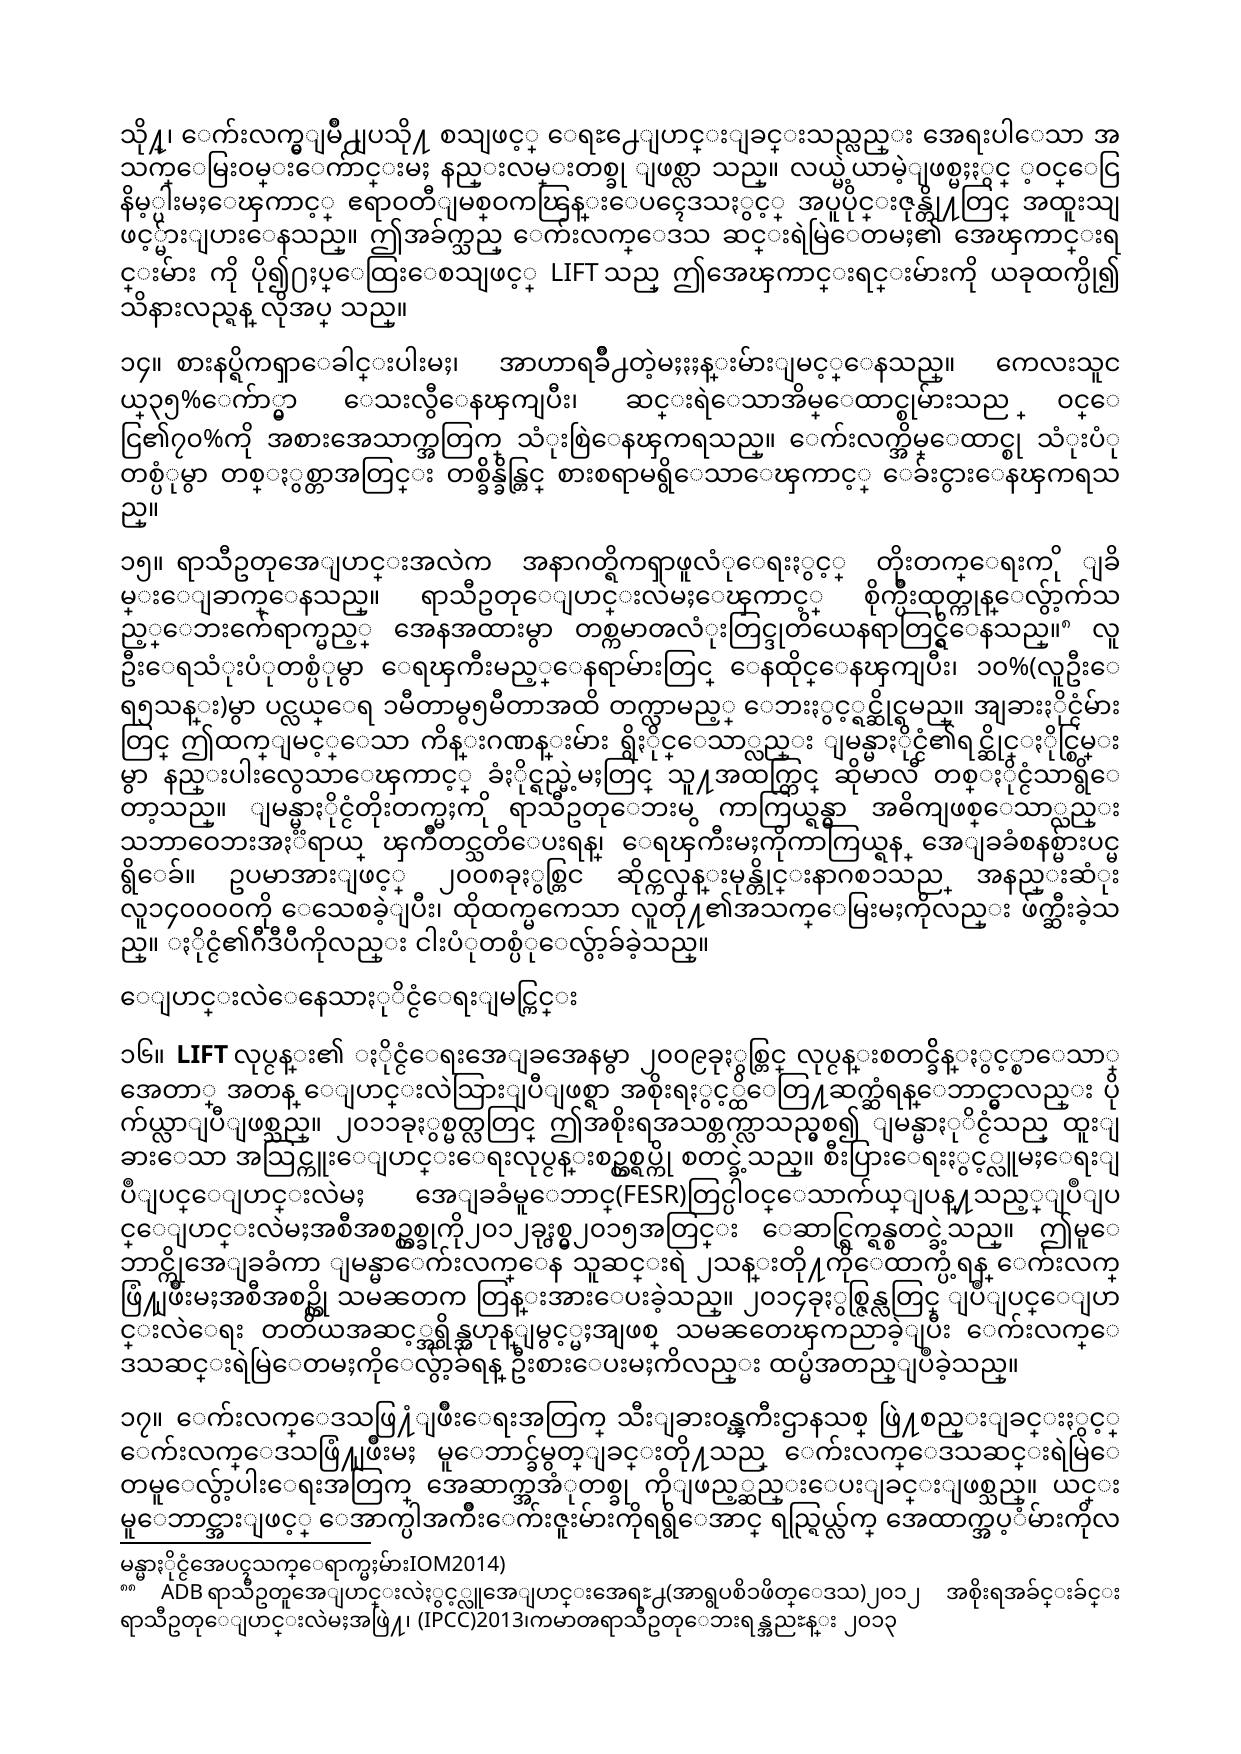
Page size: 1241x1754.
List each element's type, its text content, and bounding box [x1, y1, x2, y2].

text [120, 1403, 1120, 1533]
text ေျပာင္းလဲေနေသာႏုိင္ငံေရးျမင္ကြင္း [521, 982, 1120, 1011]
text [120, 120, 1120, 322]
text ၁၄။ စားနပ္ရိကၡာေခါင္းပါးမႈ၊ အာဟာရခ်ိဳ႕တဲ့မႈႏႈန္းမ်ားျမင့္ေနသည္။ ကေလးသူငယ္၃၅%ေက်ာ္မွာ ေသးလွီေနၾကျပီး၊ ဆင္းရဲေသာအိမ္ေထာင္စုမ်ားသည္ ဝင္ေငြ၏၇၀%ကို အစားအေသာက္အတြက္ သံုးစြဲေနၾကရသည္။ ေက်းလက္အိမ္ေထာင္စု သံုးပံုတစ္ပံုမွာ တစ္ႏွစ္တာအတြင္း တစ္ခ်ိန္ခ်ိန္တြင္ စားစရာမရွိေသာေၾကာင့္ ေခ်းငွားေနၾကရသည္။ [120, 348, 1120, 522]
text ၁၆။ LIFTလုပ္ငန္း၏ ႏိုင္ငံေရးအေျခအေနမွာ ၂၀၀၉ခုႏွစ္တြင္ လုပ္ငန္းစတင္ခ်ိန္ႏွင့္စာေသာ္ အေတာ္ အတန္ ေျပာင္းလဲသြားျပီျဖစ္ရာ အစိုးရႏွင့္ထိေတြ႔ဆက္ဆံရန္ေဘာင္မွာလည္း ပိုက်ယ္လာျပီျဖစ္သည္။ ၂၀၁၁ခုႏွစ္မတ္လတြင္ ဤအစိုးရအသစ္တက္လာသည္မွစ၍ ျမန္မာႏုိင္ငံသည္ ထူးျခားေသာ အသြင္ကူးေျပာင္းေရးလုပ္ငန္းစဥ္တစ္ရပ္ကို စတင္ခဲ့သည္။ စီးပြားေရးႏွင့္လူမႈေရးျပဳျပင္ေျပာင္းလဲမႈ အေျခခံမူေဘာင္(FESR)တြင္ပါဝင္ေသာက်ယ္ျပန္႔သည့္ျပဳျပင္ေျပာင္းလဲမႈအစီအစဥ္တစ္ခုကို၂၀၁၂ခုႏွစ္မွ၂၀၁၅အတြင္း ေဆာင္ရြက္ရန္စတင္ခဲ့သည္။ ဤမူေဘာင္ကိုအေျခခံကာ ျမန္မာေက်းလက္ေန သူဆင္းရဲ ၂သန္းတို႔ကိုေထာက္ပံ့ရန္ ေက်းလက္ဖြံ႔ျဖိဳးမႈအစီအစဥ္ကို သမၼတက တြန္းအားေပးခဲ့သည္။ ၂၀၁၄ခုႏွစ္ဇြန္လတြင္ ျပဳျပင္ေျပာင္းလဲေရး တတိယအဆင့္အရွိန္အဟုန္ျမွင့္မႈအျဖစ္ သမၼတေၾကညာခဲ့ျပီး ေက်းလက္ေဒသဆင္းရဲမြဲေတမႈကိုေလွ်ာ့ခ်ရန္ ဦးစားေပးမႈကိလည္း ထပ္မံအတည္ျပဳခဲ့သည္။ [120, 1036, 1120, 1378]
text ေျပာင္းလဲေနေသာႏုိင္ငံေရးျမင္ကြင္း [120, 982, 519, 1011]
text ၁၅။ ရာသီဥတုအေျပာင္းအလဲက အနာဂတ္ရိကၡာဖူလံုေရးႏွင့္ တိုးတက္ေရးကို ျခိမ္းေျခာက္ေနသည္။ ရာသီဥတုေျပာင္းလဲမႈေၾကာင့္ စိုက္ပ်ိဳးထုတ္ကုန္ေလွ်ာ့က်သည့္ေဘးက်ေရာက္မည့္ အေနအထားမွာ တစ္ကမာၻလံုးတြင္ဒုတိယေနရာတြင္ရွိေနသည္။၈ လူဦးေရသံုးပံုတစ္ပံုမွာ ေရၾကီးမည့္ေနရာမ်ားတြင္ ေနထိုင္ေနၾကျပီး၊ ၁၀%(လူဦးေရ၅သန္း)မွာ ပင္လယ္ေရ ၁မီတာမွ၅မီတာအထိ တက္လာမည့္ ေဘးႏွင့္ရင္ဆိုင္ရမည္။ အျခားႏိုင္ငံမ်ားတြင္ ဤထက္ျမင့္ေသာ ကိန္းဂဏန္းမ်ား ရွိႏိုင္ေသာ္လည္း ျမန္မာႏိုင္ငံ၏ရင္ဆိုင္ႏိုင္စြမ္းမွာ နည္းပါးလွေသာေၾကာင့္ ခံႏိုင္ရည္မဲ့မႈတြင္ သူ႔အထက္တြင္ ဆိုမာလီ တစ္ႏိုင္ငံသာရွိေတာ့သည္။ ျမန္မာႏိုင္ငံတိုးတက္မႈကို ရာသီဥတုေဘးမွ ကာကြယ္ရန္မွာ အဓိကျဖစ္ေသာ္လည္း သဘာဝေဘးအႏၱရာယ္ ၾကိဳတင္သတိေပးရန္၊ ေရၾကီးမႈကိုကာကြယ္ရန္ အေျခခံစနစ္မ်ားပင္မရွိေခ်။ ဥပမာအားျဖင့္ ၂၀၀၈ခုႏွစ္တြင ဆိုင္ကလုန္းမုန္တိုင္းနာဂစၥသည္ အနည္းဆံုး လူ၁၄၀၀၀၀ကို ေသေစခဲ့ျပီး၊ ထိုထက္မကေသာ လူတို႔၏အသက္ေမြးမႈကိုလည္း ဖ်က္ဆီးခဲ့သည္။ ႏိုင္ငံ၏ဂ်ီဒီပီကိုလည္း ငါးပံုတစ္ပံုေလွ်ာ့ခ်ခဲ့သည္။ [120, 547, 1120, 957]
